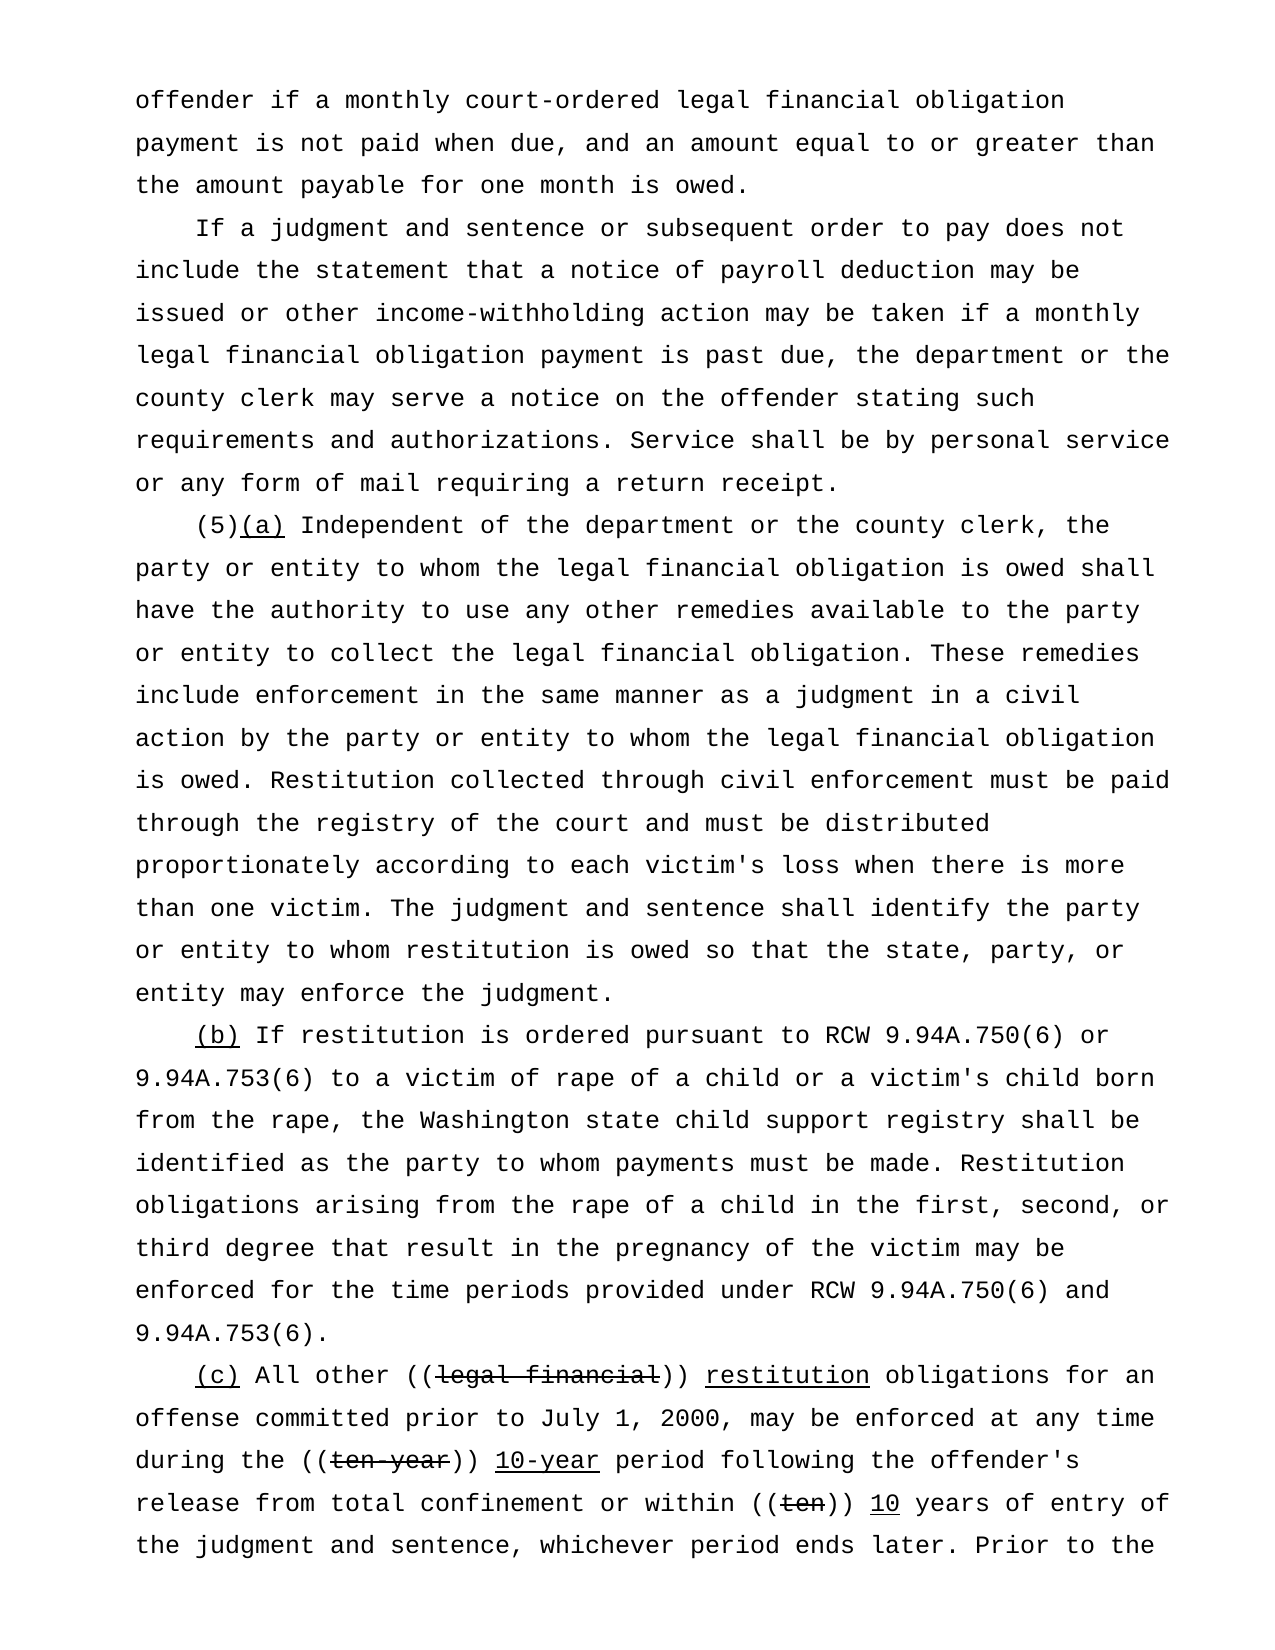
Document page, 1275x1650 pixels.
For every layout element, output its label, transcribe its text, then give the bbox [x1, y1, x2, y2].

text (5)(a) Independent of the department or the county clerk, the party or entity to whom the legal financial obligation is owed shall have the authority to use any other remedies available to the party or entity to collect the legal financial obligation. These remedies include enforcement in the same manner as a judgment in a civil action by the party or entity to whom the legal financial obligation is owed. Restitution collected through civil enforcement must be paid through the registry of the court and must be distributed proportionately according to each victim's loss when there is more than one victim. The judgment and sentence shall identify the party or entity to whom restitution is owed so that the state, party, or entity may enforce the judgment. [135, 500, 1170, 1010]
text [135, 75, 1170, 202]
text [135, 1350, 1170, 1562]
text If a judgment and sentence or subsequent order to pay does not include the statement that a notice of payroll deduction may be issued or other income-withholding action may be taken if a monthly legal financial obligation payment is past due, the department or the county clerk may serve a notice on the offender stating such requirements and authorizations. Service shall be by personal service or any form of mail requiring a return receipt. [135, 202, 1170, 500]
text (b) If restitution is ordered pursuant to RCW 9.94A.750(6) or 9.94A.753(6) to a victim of rape of a child or a victim's child born from the rape, the Washington state child support registry shall be identified as the party to whom payments must be made. Restitution obligations arising from the rape of a child in the first, second, or third degree that result in the pregnancy of the victim may be enforced for the time periods provided under RCW 9.94A.750(6) and 9.94A.753(6). [135, 1010, 1170, 1350]
